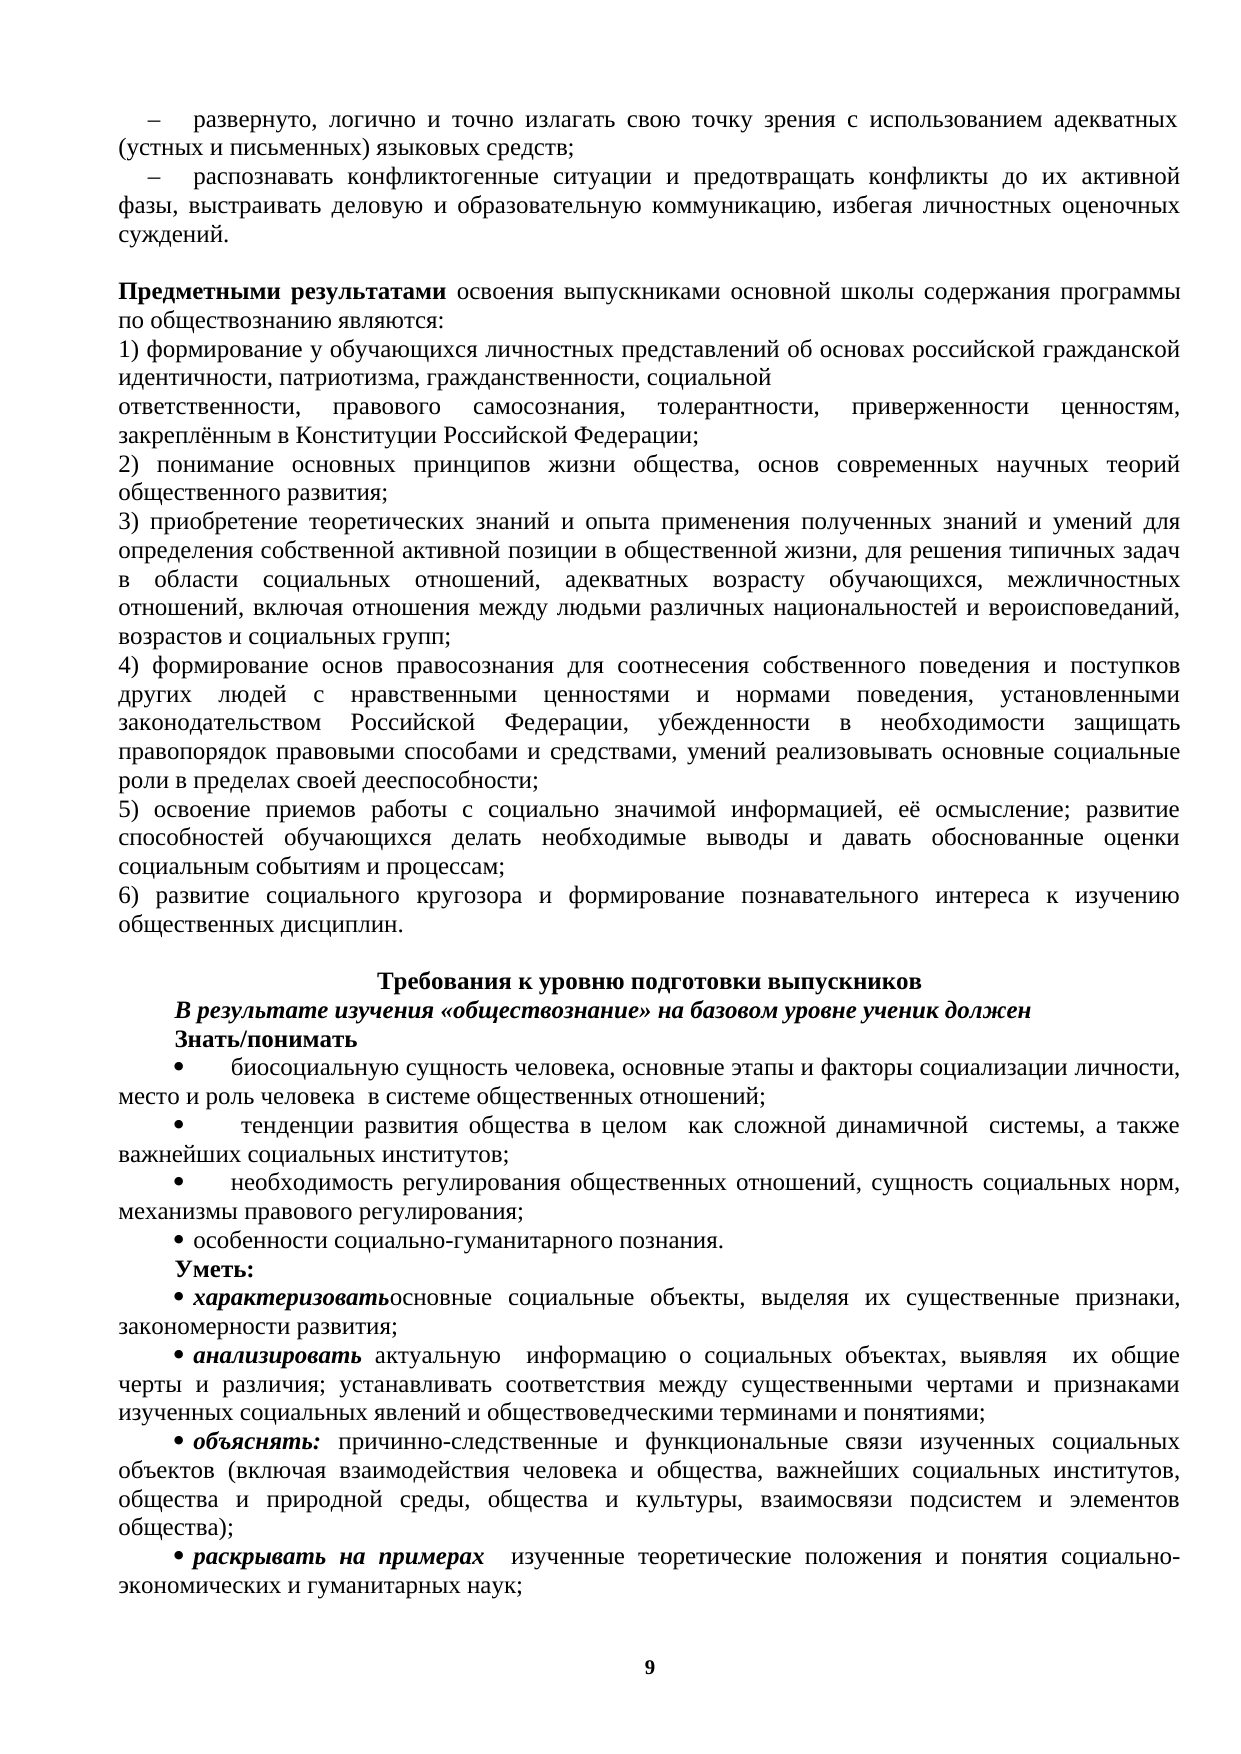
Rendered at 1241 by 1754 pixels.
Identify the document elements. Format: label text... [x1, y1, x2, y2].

list анализировать актуальную информацию о социальных объектах, выявляя их общие черты и различия; устанавливать соответствия между существенными чертами и признаками изученных социальных явлений и обществоведческими терминами и понятиями; [118, 1340, 1181, 1426]
text 1) формирование у обучающихся личностных представлений об основах российской гражданской идентичности, патриотизма, гражданственности, социальной [118, 334, 1181, 391]
text 6) развитие социального кругозора и формирование познавательного интереса к изучению общественных дисциплин. [118, 880, 1181, 937]
subtitle Требования к уровню подготовки выпускников [118, 966, 1181, 995]
text 5) освоение приемов работы с социально значимой информацией, её осмысление; развитие способностей обучающихся делать необходимые выводы и давать обоснованные оценки социальным событиям и процессам; [118, 794, 1181, 880]
text развернуто, логично и точно излагать свою точку зрения с использованием адекватных (устных и письменных) языковых средств; [118, 104, 1181, 161]
text распознавать конфликтогенные ситуации и предотвращать конфликты до их активной фазы, выстраивать деловую и образовательную коммуникацию, избегая личностных оценочных суждений. [118, 161, 1181, 247]
list характеризоватьосновные социальные объекты, выделяя их существенные признаки, закономерности развития; [118, 1282, 1181, 1340]
text В результате изучения «обществознание» на базовом уровне ученик должен [118, 995, 1181, 1024]
text 2) понимание основных принципов жизни общества, основ современных научных теорий общественного развития; [118, 449, 1181, 506]
text 3) приобретение теоретических знаний и опыта применения полученных знаний и умений для определения собственной активной позиции в общественной жизни, для решения типичных задач в области социальных отношений, адекватных возрасту обучающихся, межличностных отношений, включая отношения между людьми различных национальностей и вероисповеданий, возрастов и социальных групп; [118, 506, 1181, 650]
text ответственности, правового самосознания, толерантности, приверженности ценностям, закреплённым в Конституции Российской Федерации; [118, 391, 1181, 449]
list необходимость регулирования общественных отношений, сущность социальных норм, механизмы правового регулирования; [118, 1167, 1181, 1225]
list объяснять: причинно-следственные и функциональные связи изученных социальных объектов (включая взаимодействия человека и общества, важнейших социальных институтов, общества и природной среды, общества и культуры, взаимосвязи подсистем и элементов общества); [118, 1426, 1181, 1541]
list тенденции развития общества в целом как сложной динамичной системы, а также важнейших социальных институтов; [118, 1110, 1181, 1167]
list раскрывать на примерах изученные теоретические положения и понятия социально-экономических и гуманитарных наук; [118, 1541, 1181, 1599]
text 4) формирование основ правосознания для соотнесения собственного поведения и поступков других людей с нравственными ценностями и нормами поведения, установленными законодательством Российской Федерации, убежденности в необходимости защищать правопорядок правовыми способами и средствами, умений реализовывать основные социальные роли в пределах своей дееспособности; [118, 650, 1181, 794]
text Знать/понимать [118, 1024, 1181, 1052]
text Предметными результатами освоения выпускниками основной школы содержания программы по обществознанию являются: [118, 276, 1181, 334]
list биосоциальную сущность человека, основные этапы и факторы социализации личности, место и роль человека в системе общественных отношений; [118, 1052, 1181, 1110]
list особенности социально-гуманитарного познания. [118, 1225, 1181, 1254]
text Уметь: [118, 1254, 1181, 1282]
